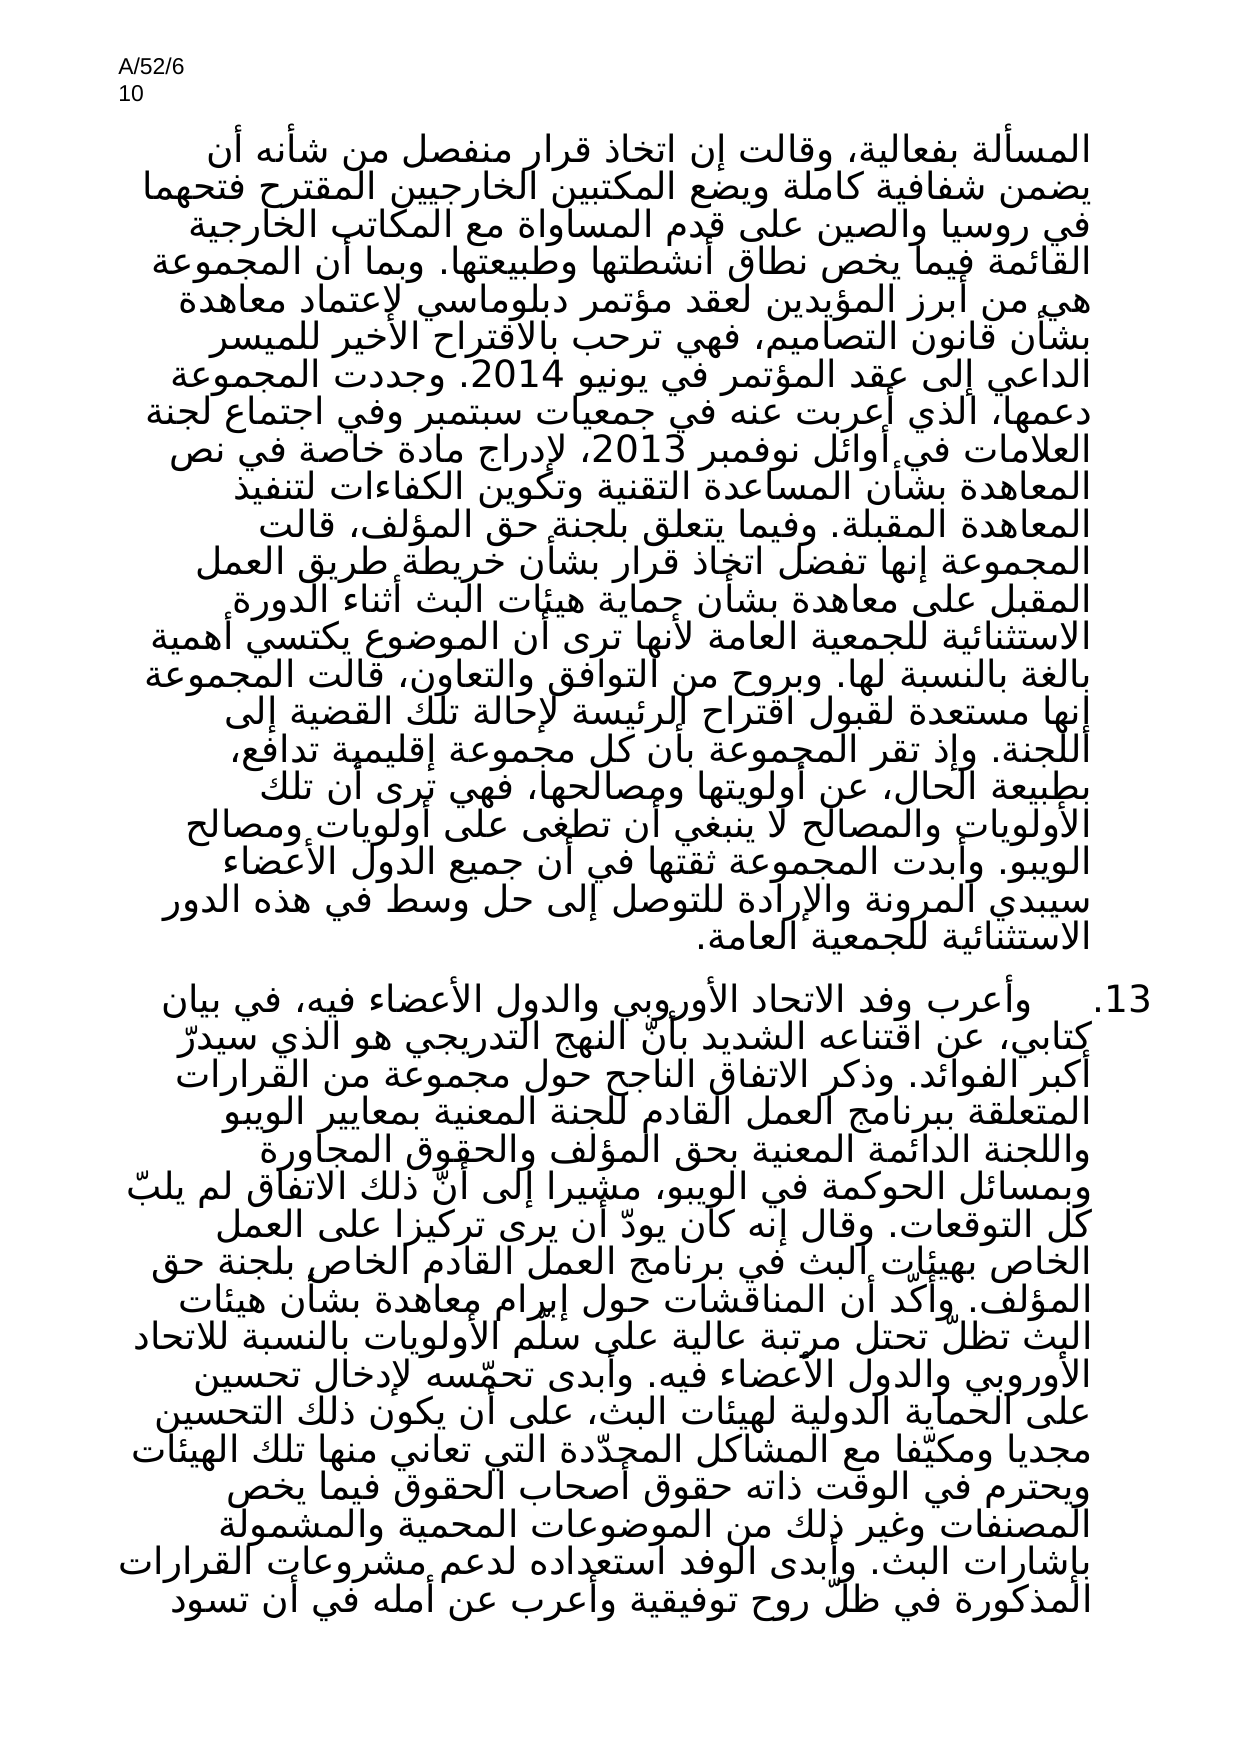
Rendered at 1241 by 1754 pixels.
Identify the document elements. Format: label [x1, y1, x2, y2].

text [118, 982, 1092, 1620]
text [118, 132, 1092, 957]
